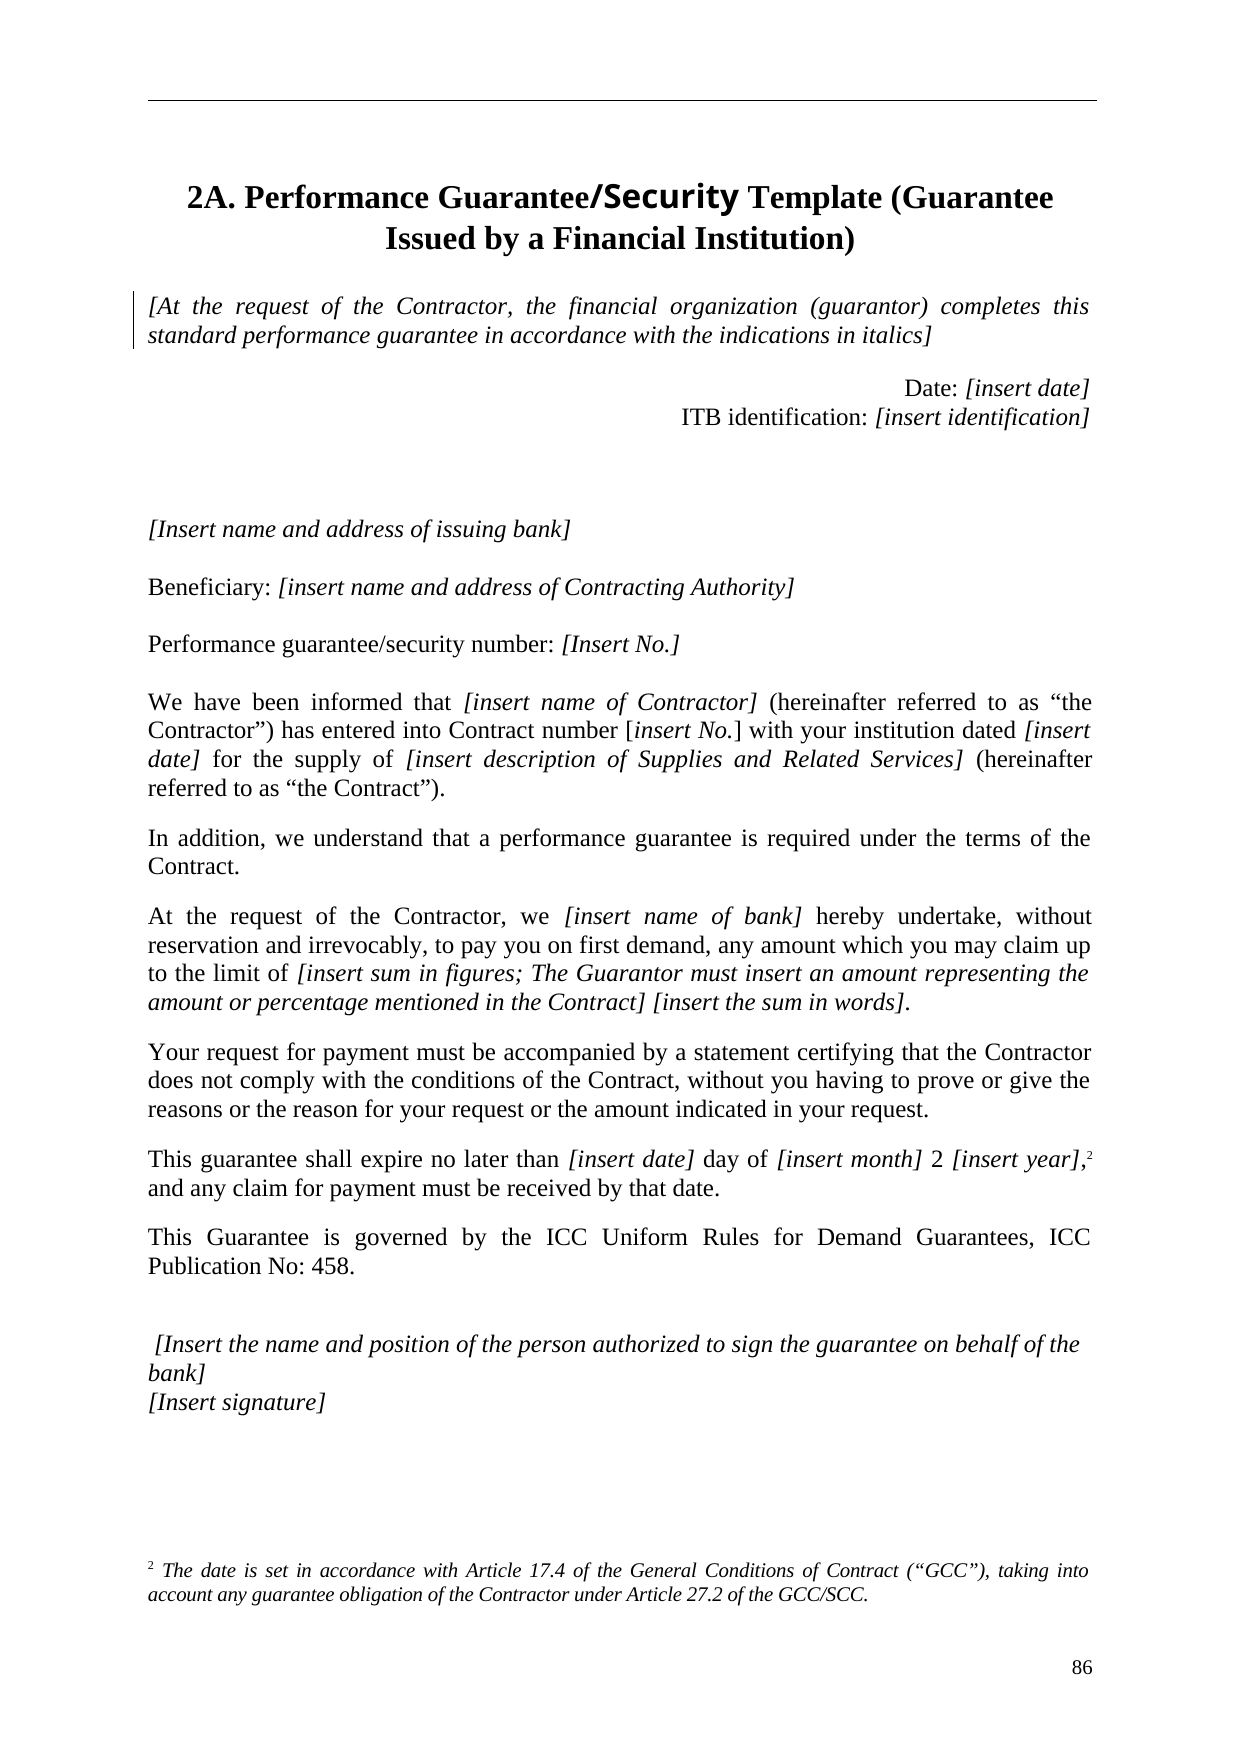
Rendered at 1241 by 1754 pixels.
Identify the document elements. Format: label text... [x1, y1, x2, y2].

text We have been informed that [insert name of Contractor] (hereinafter referred to as “the Contractor”) has entered into Contract number [insert No.] with your institution dated [insert date] for the supply of [insert description of Supplies and Related Services] (hereinafter referred to as “the Contract”). [148, 687, 1092, 802]
text In addition, we understand that a performance guarantee is required under the terms of the Contract. [148, 823, 1092, 880]
text This guarantee shall expire no later than [insert date] day of [insert month] 2 [insert year], and any claim for payment must be received by that date. [148, 1144, 1092, 1201]
text ITB identification: [insert identification] [148, 402, 1092, 431]
text 2A. Performance Guarantee/Security Template (Guarantee Issued by a Financial Institution) [148, 173, 1092, 256]
text [Insert name and address of issuing bank] [148, 514, 1092, 543]
text Date: [insert date] [148, 373, 1092, 402]
text Performance guarantee/security number: [Insert No.] [148, 629, 1092, 658]
text [Insert signature] [148, 1387, 1092, 1416]
text This Guarantee is governed by the ICC Uniform Rules for Demand Guarantees, ICC Publication No: 458. [148, 1222, 1092, 1280]
text At the request of the Contractor, we [insert name of bank] hereby undertake, without reservation and irrevocably, to pay you on first demand, any amount which you may claim up to the limit of [insert sum in figures; The Guarantor must insert an amount representing the amount or percentage mentioned in the Contract] [insert the sum in words]. [148, 901, 1092, 1016]
text [Insert the name and position of the person authorized to sign the guarantee on behalf of the bank] [148, 1329, 1092, 1387]
text Beneficiary: [insert name and address of Contracting Authority] [148, 572, 1092, 601]
text Your request for payment must be accompanied by a statement certifying that the Contractor does not comply with the conditions of the Contract, without you having to prove or give the reasons or the reason for your request or the amount indicated in your request. [148, 1037, 1092, 1123]
text [At the request of the Contractor, the financial organization (guarantor) completes this standard performance guarantee in accordance with the indications in italics] [148, 291, 1092, 349]
